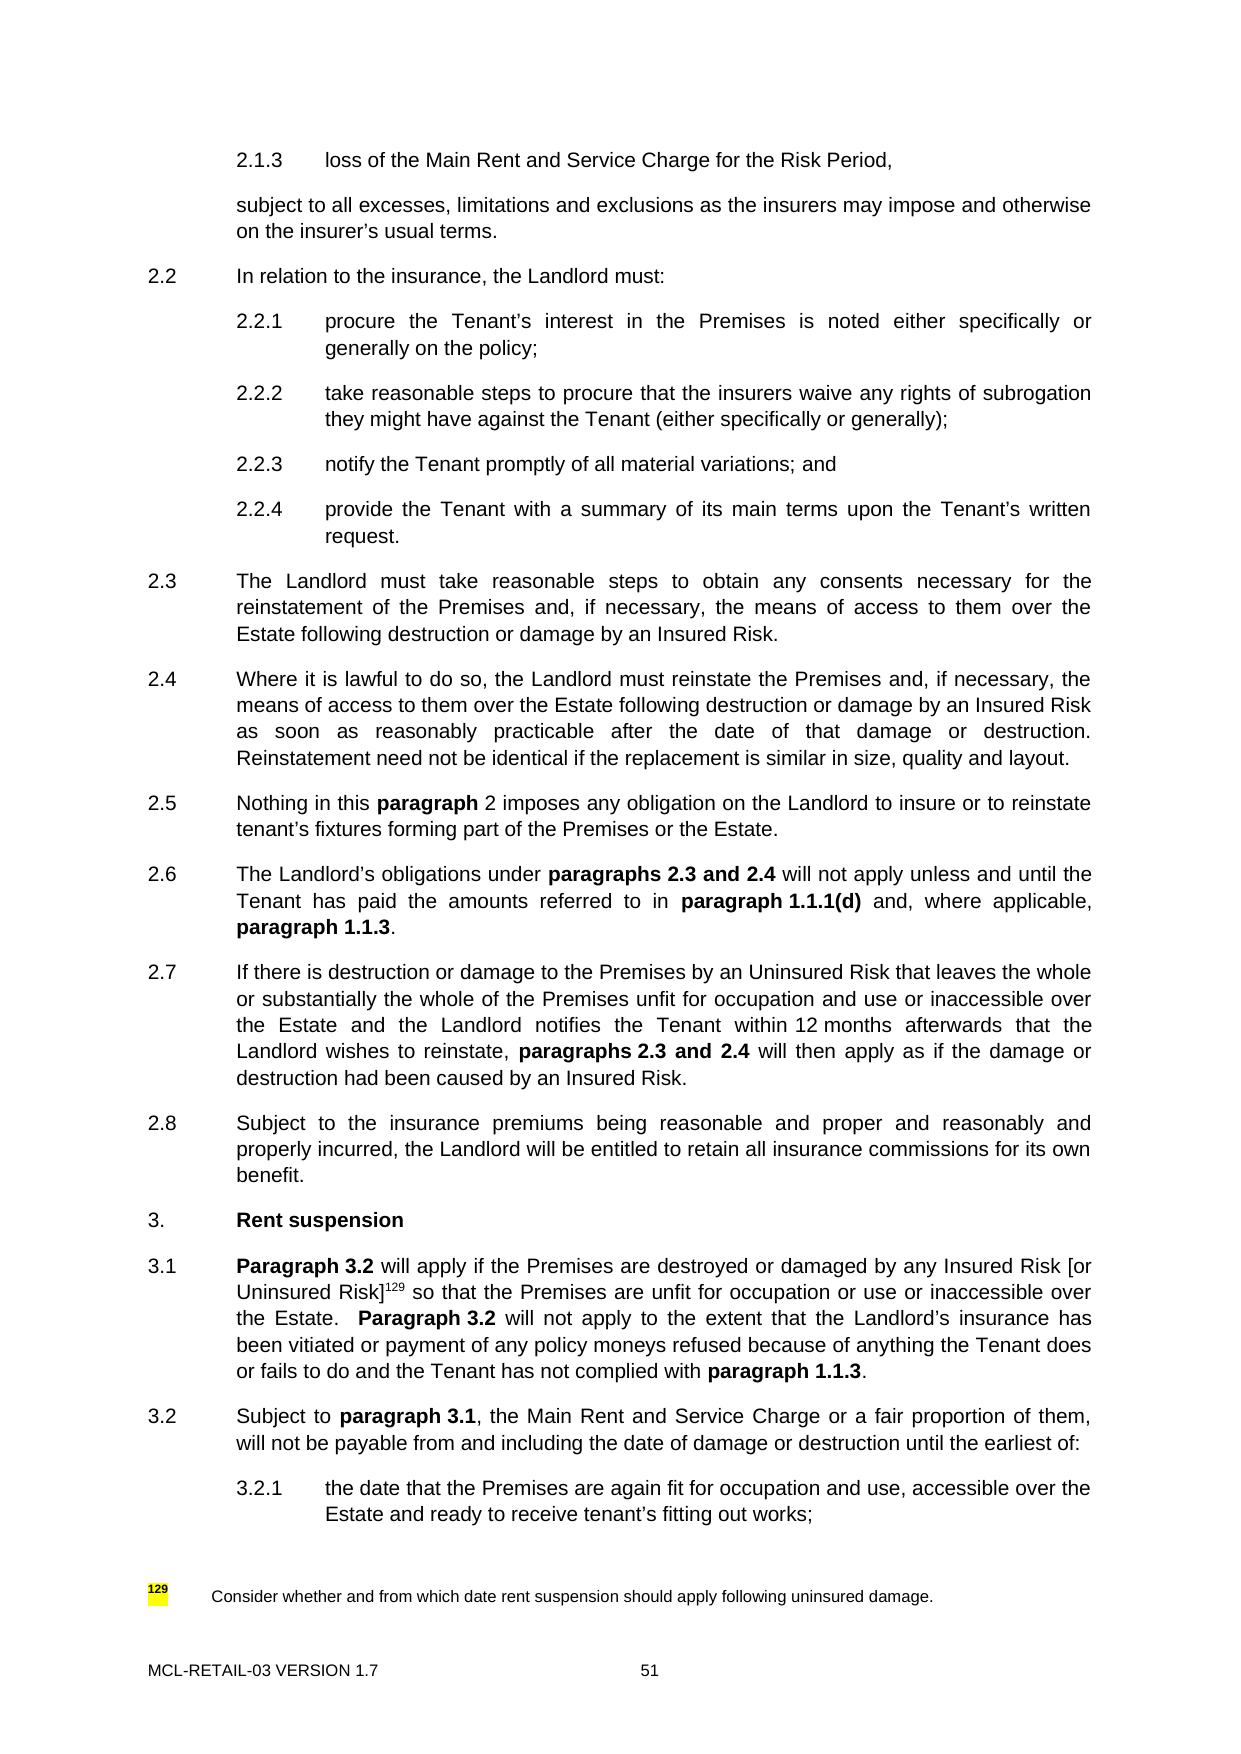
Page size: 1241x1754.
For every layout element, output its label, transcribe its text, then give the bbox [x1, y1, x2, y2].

text subject to all excesses, limitations and exclusions as the insurers may impose and otherwise on the insurer’s usual terms. [236, 193, 1093, 243]
text The Landlord’s obligations under paragraphs 2.3 and 2.4 will not apply unless and until the Tenant has paid the amounts referred to in paragraph 1.1.1(d) and, where applicable, paragraph 1.1.3. [148, 862, 1093, 939]
text Nothing in this paragraph 2 imposes any obligation on the Landlord to insure or to reinstate tenant’s fixtures forming part of the Premises or the Estate. [148, 791, 1093, 841]
text Subject to paragraph 3.1, the Main Rent and Service Charge or a fair proportion of them, will not be payable from and including the date of damage or destruction until the earliest of: [148, 1404, 1093, 1454]
text Paragraph 3.2 will apply if the Premises are destroyed or damaged by any Insured Risk [or Uninsured Risk] so that the Premises are unfit for occupation or use or inaccessible over the Estate. Paragraph 3.2 will not apply to the extent that the Landlord’s insurance has been vitiated or payment of any policy moneys refused because of anything the Tenant does or fails to do and the Tenant has not complied with paragraph 1.1.3. [148, 1253, 1093, 1383]
text If there is destruction or damage to the Premises by an Uninsured Risk that leaves the whole or substantially the whole of the Premises unfit for occupation and use or inaccessible over the Estate and the Landlord notifies the Tenant within 12 months afterwards that the Landlord wishes to reinstate, paragraphs 2.3 and 2.4 will then apply as if the damage or destruction had been caused by an Insured Risk. [148, 960, 1093, 1089]
text Subject to the insurance premiums being reasonable and proper and reasonably and properly incurred, the Landlord will be entitled to retain all insurance commissions for its own benefit. [148, 1111, 1093, 1187]
text the date that the Premises are again fit for occupation and use, accessible over the Estate and ready to receive tenant’s fitting out works; [236, 1475, 1093, 1526]
text In relation to the insurance, the Landlord must: [148, 264, 1093, 288]
text loss of the Main Rent and Service Charge for the Risk Period, [236, 148, 1093, 172]
text Rent suspension [148, 1208, 1093, 1232]
text Where it is lawful to do so, the Landlord must reinstate the Premises and, if necessary, the means of access to them over the Estate following destruction or damage by an Insured Risk as soon as reasonably practicable after the date of that damage or destruction. Reinstatement need not be identical if the replacement is similar in size, quality and layout. [148, 667, 1093, 769]
text notify the Tenant promptly of all material variations; and [236, 452, 1093, 476]
text The Landlord must take reasonable steps to obtain any consents necessary for the reinstatement of the Premises and, if necessary, the means of access to them over the Estate following destruction or damage by an Insured Risk. [148, 569, 1093, 645]
text provide the Tenant with a summary of its main terms upon the Tenant’s written request. [236, 497, 1093, 548]
text procure the Tenant’s interest in the Premises is noted either specifically or generally on the policy; [236, 309, 1093, 359]
text take reasonable steps to procure that the insurers waive any rights of subrogation they might have against the Tenant (either specifically or generally); [236, 381, 1093, 431]
